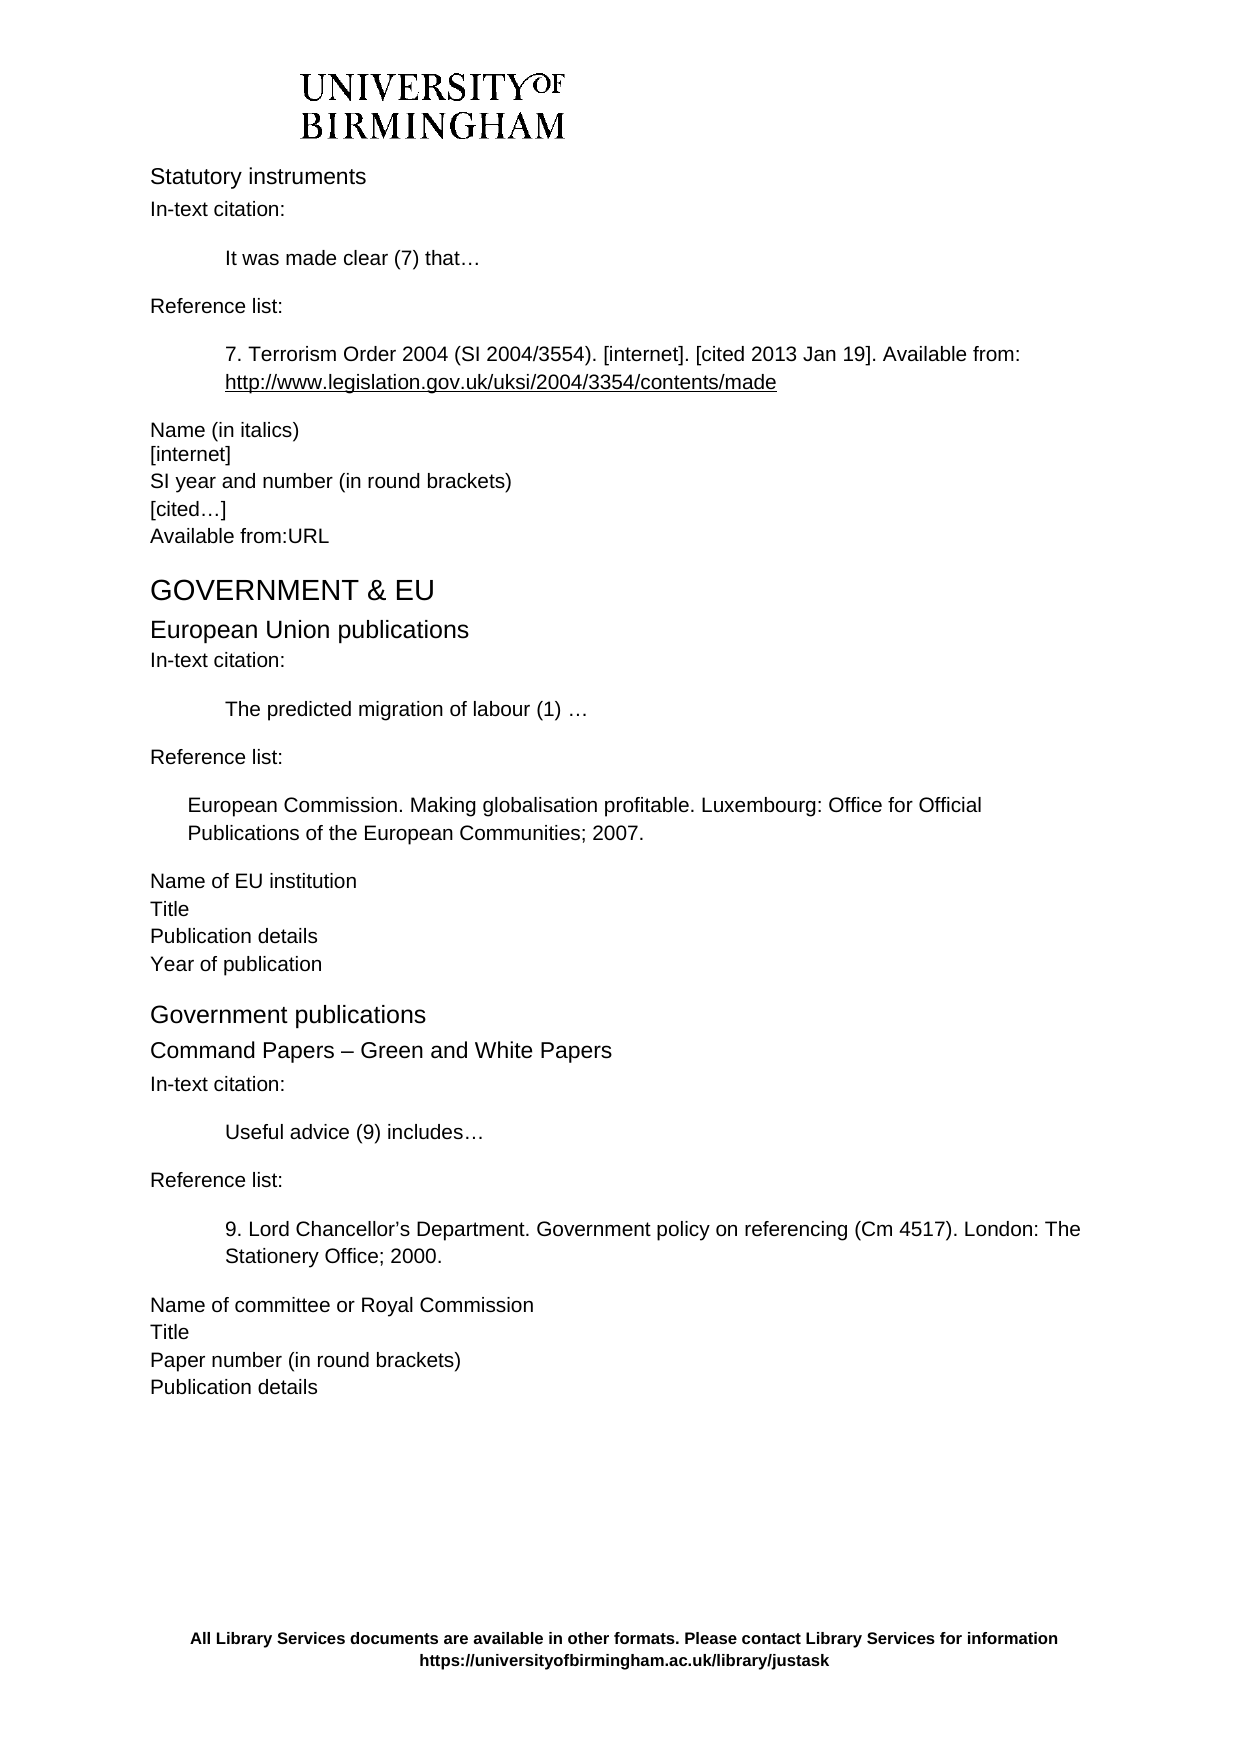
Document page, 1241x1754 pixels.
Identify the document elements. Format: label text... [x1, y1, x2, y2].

text The predicted migration of labour (1) … [225, 697, 1098, 721]
text Name of EU institution Title Publication details Year of publication [150, 869, 1098, 976]
subtitle European Union publications [150, 615, 1098, 644]
subtitle Command Papers – Green and White Papers [150, 1037, 1098, 1063]
text It was made clear (7) that… [225, 245, 1098, 269]
text Reference list: [150, 294, 1098, 318]
text Name of committee or Royal Commission Title Paper number (in round brackets) Publication details [150, 1292, 1098, 1399]
text Reference list: [150, 745, 1098, 769]
text Useful advice (9) includes… [225, 1120, 1098, 1144]
subtitle Government publications [150, 1000, 1098, 1029]
text In-text citation: [150, 648, 1098, 672]
text [internet] SI year and number (in round brackets) [cited…] Available from:URL [150, 442, 1098, 548]
picture [300, 73, 565, 139]
text Reference list: [150, 1168, 1098, 1192]
text 7. Terrorism Order 2004 (SI 2004/3554). [internet]. [cited 2013 Jan 19]. Available from: http://www.legislation.gov.uk/uksi/2004/3354/contents/made [225, 342, 1098, 393]
text European Commission. Making globalisation profitable. Luxembourg: Office for Official Publications of the European Communities; 2007. [187, 793, 1098, 845]
subtitle GOVERNMENT & EU [150, 573, 1098, 606]
subtitle Statutory instruments [150, 163, 1098, 189]
text 9. Lord Chancellor’s Department. Government policy on referencing (Cm 4517). London: The Stationery Office; 2000. [225, 1217, 1098, 1268]
text Name (in italics) [150, 418, 1098, 442]
text In-text citation: [150, 1072, 1098, 1096]
text In-text citation: [150, 197, 1098, 221]
